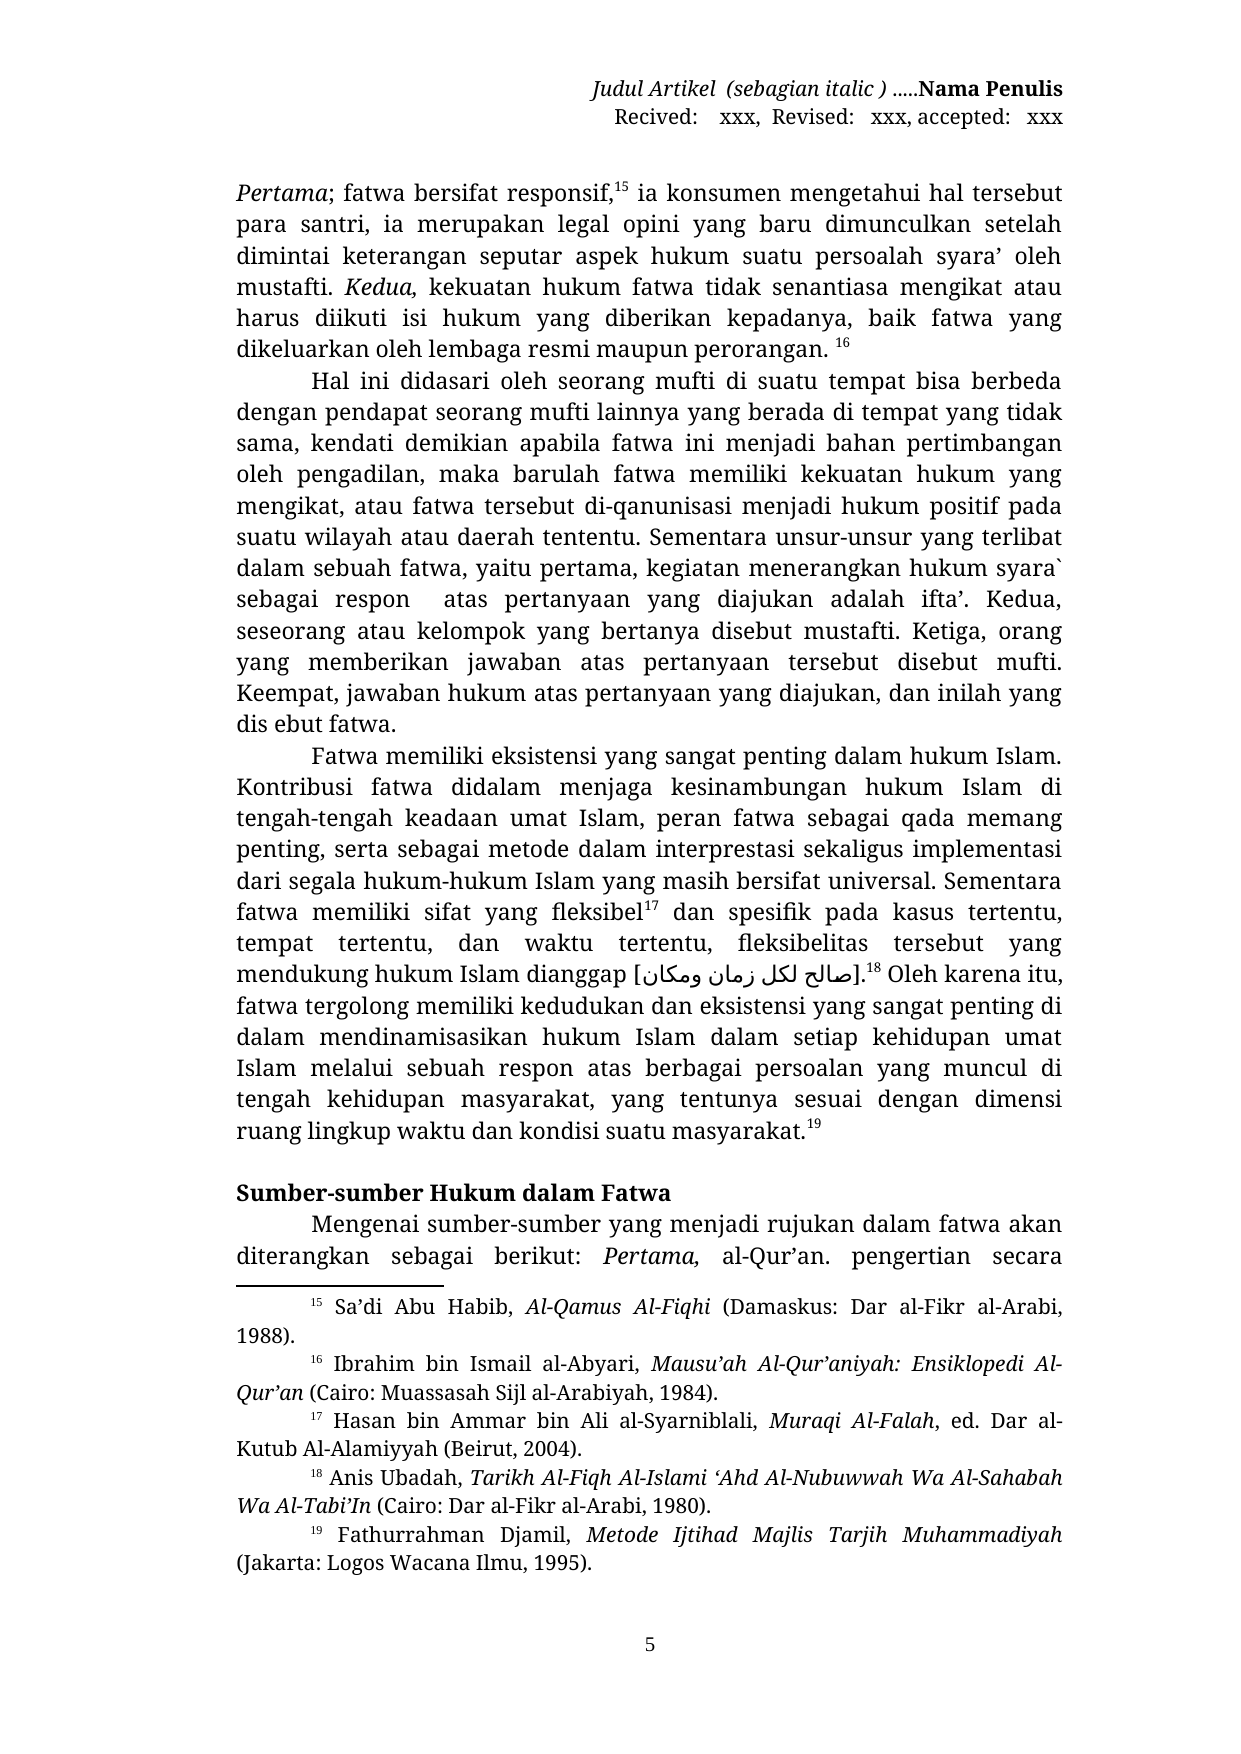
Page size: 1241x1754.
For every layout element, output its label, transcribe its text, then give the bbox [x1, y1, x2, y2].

text Sumber-sumber Hukum dalam Fatwa [236, 1177, 1063, 1208]
text Berbagai pengertian telah disebutkan, dan yang menjadi perhatian adalah sesungguhnya fatwa tidak sama dengan ijtihad, karena fatwa muncul atas permintasaan seorang mustafti yang menanyakan persoalan yang dialami atau yang ingin diketahui, sedangkan ijtihad bersifat umum yang dilakukan melalui berbagai upaya istinbat dalil-dalil untuk menjelaskan kemungkinan hukum suatu persoalan. Intisari dari berbagai pengertian yang disebutkan oleh kalangan fukaha seputar fatwa, yaitu; Pertama; fatwa bersifat responsif, ia konsumen mengetahui hal tersebut para santri, ia merupakan legal opini yang baru dimunculkan setelah dimintai keterangan seputar aspek hukum suatu persoalah syara’ oleh mustafti. Kedua, kekuatan hukum fatwa tidak senantiasa mengikat atau harus diikuti isi hukum yang diberikan kepadanya, baik fatwa yang dikeluarkan oleh lembaga resmi maupun perorangan. [236, 177, 1063, 365]
text Hal ini didasari oleh seorang mufti di suatu tempat bisa berbeda dengan pendapat seorang mufti lainnya yang berada di tempat yang tidak sama, kendati demikian apabila fatwa ini menjadi bahan pertimbangan oleh pengadilan, maka barulah fatwa memiliki kekuatan hukum yang mengikat, atau fatwa tersebut di-qanunisasi menjadi hukum positif pada suatu wilayah atau daerah tententu. Sementara unsur-unsur yang terlibat dalam sebuah fatwa, yaitu pertama, kegiatan menerangkan hukum syara` sebagai respon atas pertanyaan yang diajukan adalah ifta’. Kedua, seseorang atau kelompok yang bertanya disebut mustafti. Ketiga, orang yang memberikan jawaban atas pertanyaan tersebut disebut mufti. Keempat, jawaban hukum atas pertanyaan yang diajukan, dan inilah yang dis ebut fatwa. [236, 365, 1063, 740]
text Fatwa memiliki eksistensi yang sangat penting dalam hukum Islam. Kontribusi fatwa didalam menjaga kesinambungan hukum Islam di tengah-tengah keadaan umat Islam, peran fatwa sebagai qada memang penting, serta sebagai metode dalam interprestasi sekaligus implementasi dari segala hukum-hukum Islam yang masih bersifat universal. Sementara fatwa memiliki sifat yang fleksibel dan spesifik pada kasus tertentu, tempat tertentu, dan waktu tertentu, fleksibelitas tersebut yang mendukung hukum Islam dianggap [صالح لكل زمان ومكان]. Oleh karena itu, fatwa tergolong memiliki kedudukan dan eksistensi yang sangat penting di dalam mendinamisasikan hukum Islam dalam setiap kehidupan umat Islam melalui sebuah respon atas berbagai persoalan yang muncul di tengah kehidupan masyarakat, yang tentunya sesuai dengan dimensi ruang lingkup waktu dan kondisi suatu masyarakat. [236, 740, 1063, 1146]
